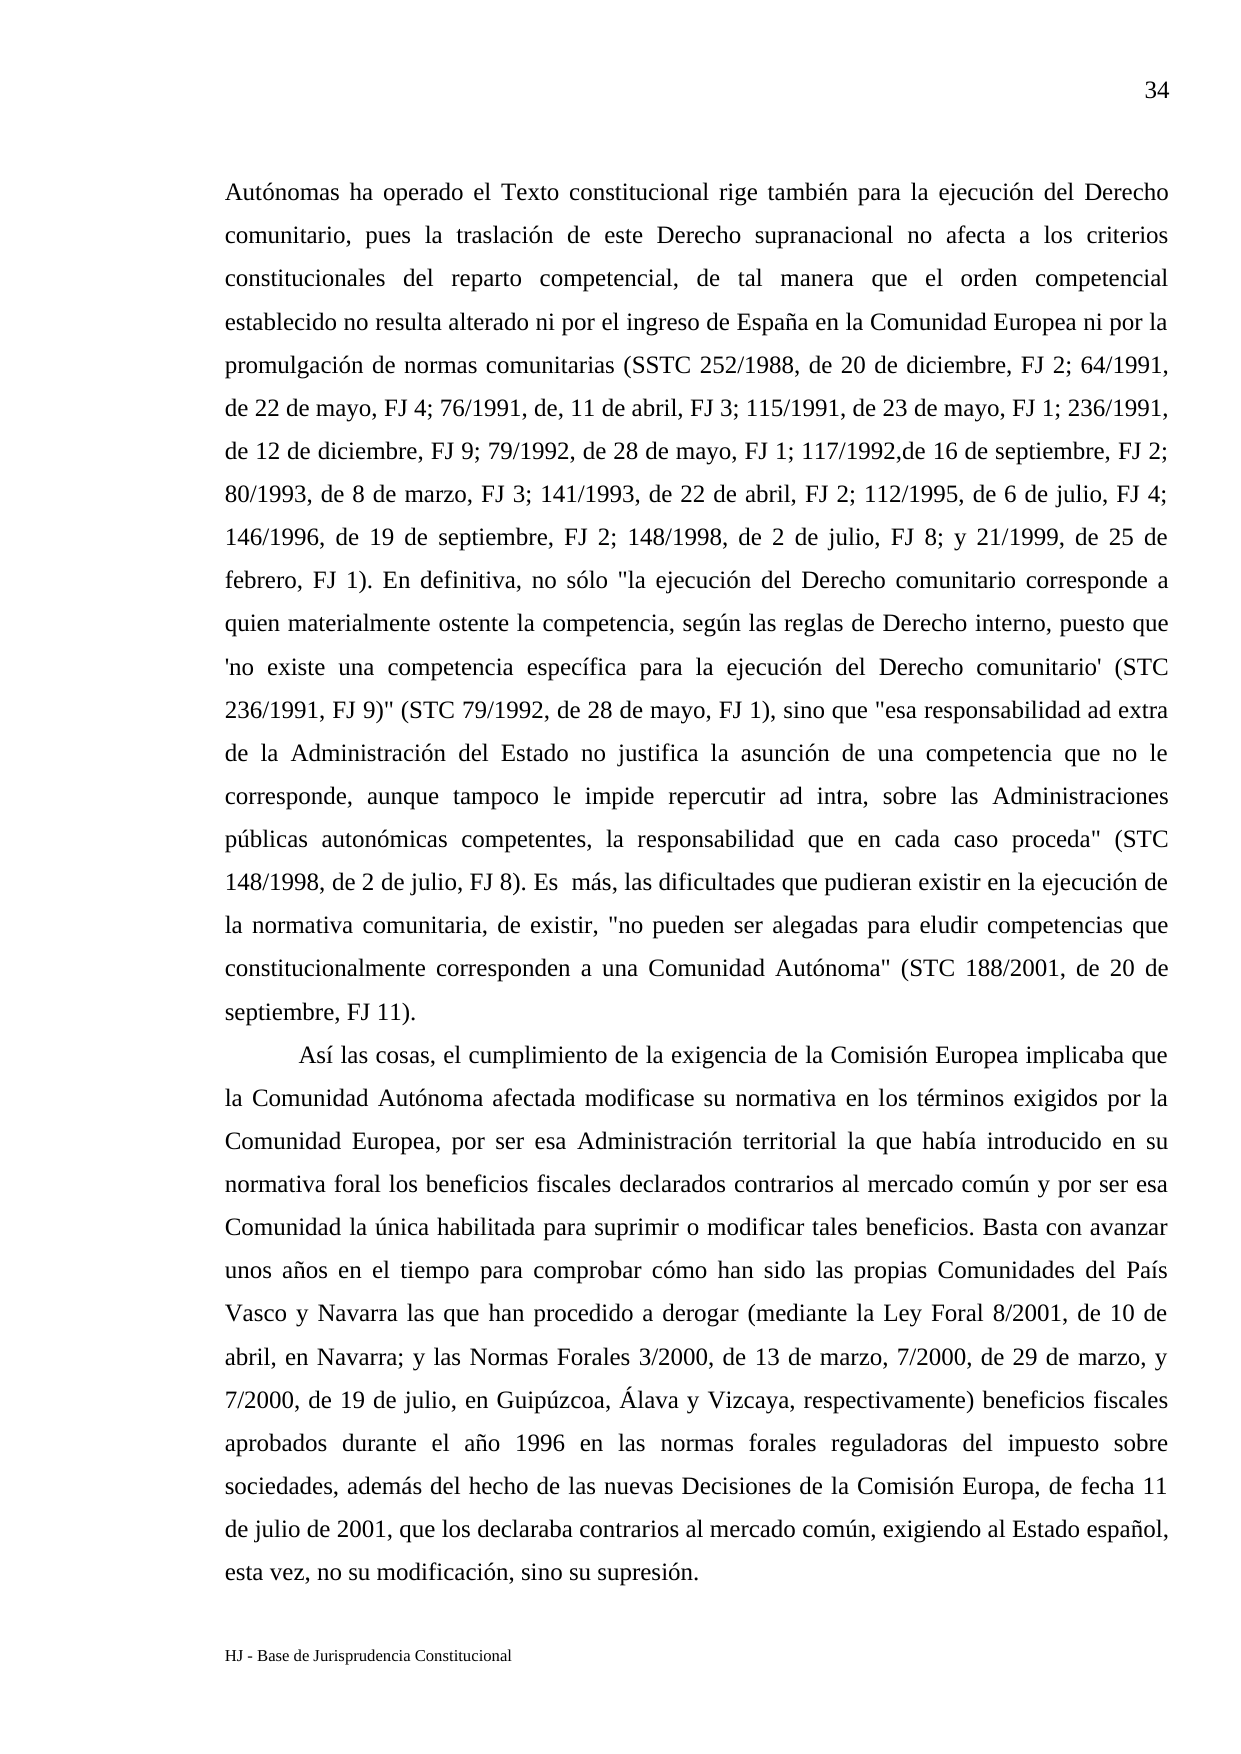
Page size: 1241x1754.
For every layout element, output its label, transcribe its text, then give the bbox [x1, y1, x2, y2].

text Así las cosas, el cumplimiento de la exigencia de la Comisión Europea implicaba que la Comunidad Autónoma afectada modificase su normativa en los términos exigidos por la Comunidad Europea, por ser esa Administración territorial la que había introducido en su normativa foral los beneficios fiscales declarados contrarios al mercado común y por ser esa Comunidad la única habilitada para suprimir o modificar tales beneficios. Basta con avanzar unos años en el tiempo para comprobar cómo han sido las propias Comunidades del País Vasco y Navarra las que han procedido a derogar (mediante la Ley Foral 8/2001, de 10 de abril, en Navarra; y las Normas Forales 3/2000, de 13 de marzo, 7/2000, de 29 de marzo, y 7/2000, de 19 de julio, en Guipúzcoa, Álava y Vizcaya, respectivamente) beneficios fiscales aprobados durante el año 1996 en las normas forales reguladoras del impuesto sobre sociedades, además del hecho de las nuevas Decisiones de la Comisión Europa, de fecha 11 de julio de 2001, que los declaraba contrarios al mercado común, exigiendo al Estado español, esta vez, no su modificación, sino su supresión. [224, 1040, 1169, 1586]
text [224, 177, 1169, 1025]
